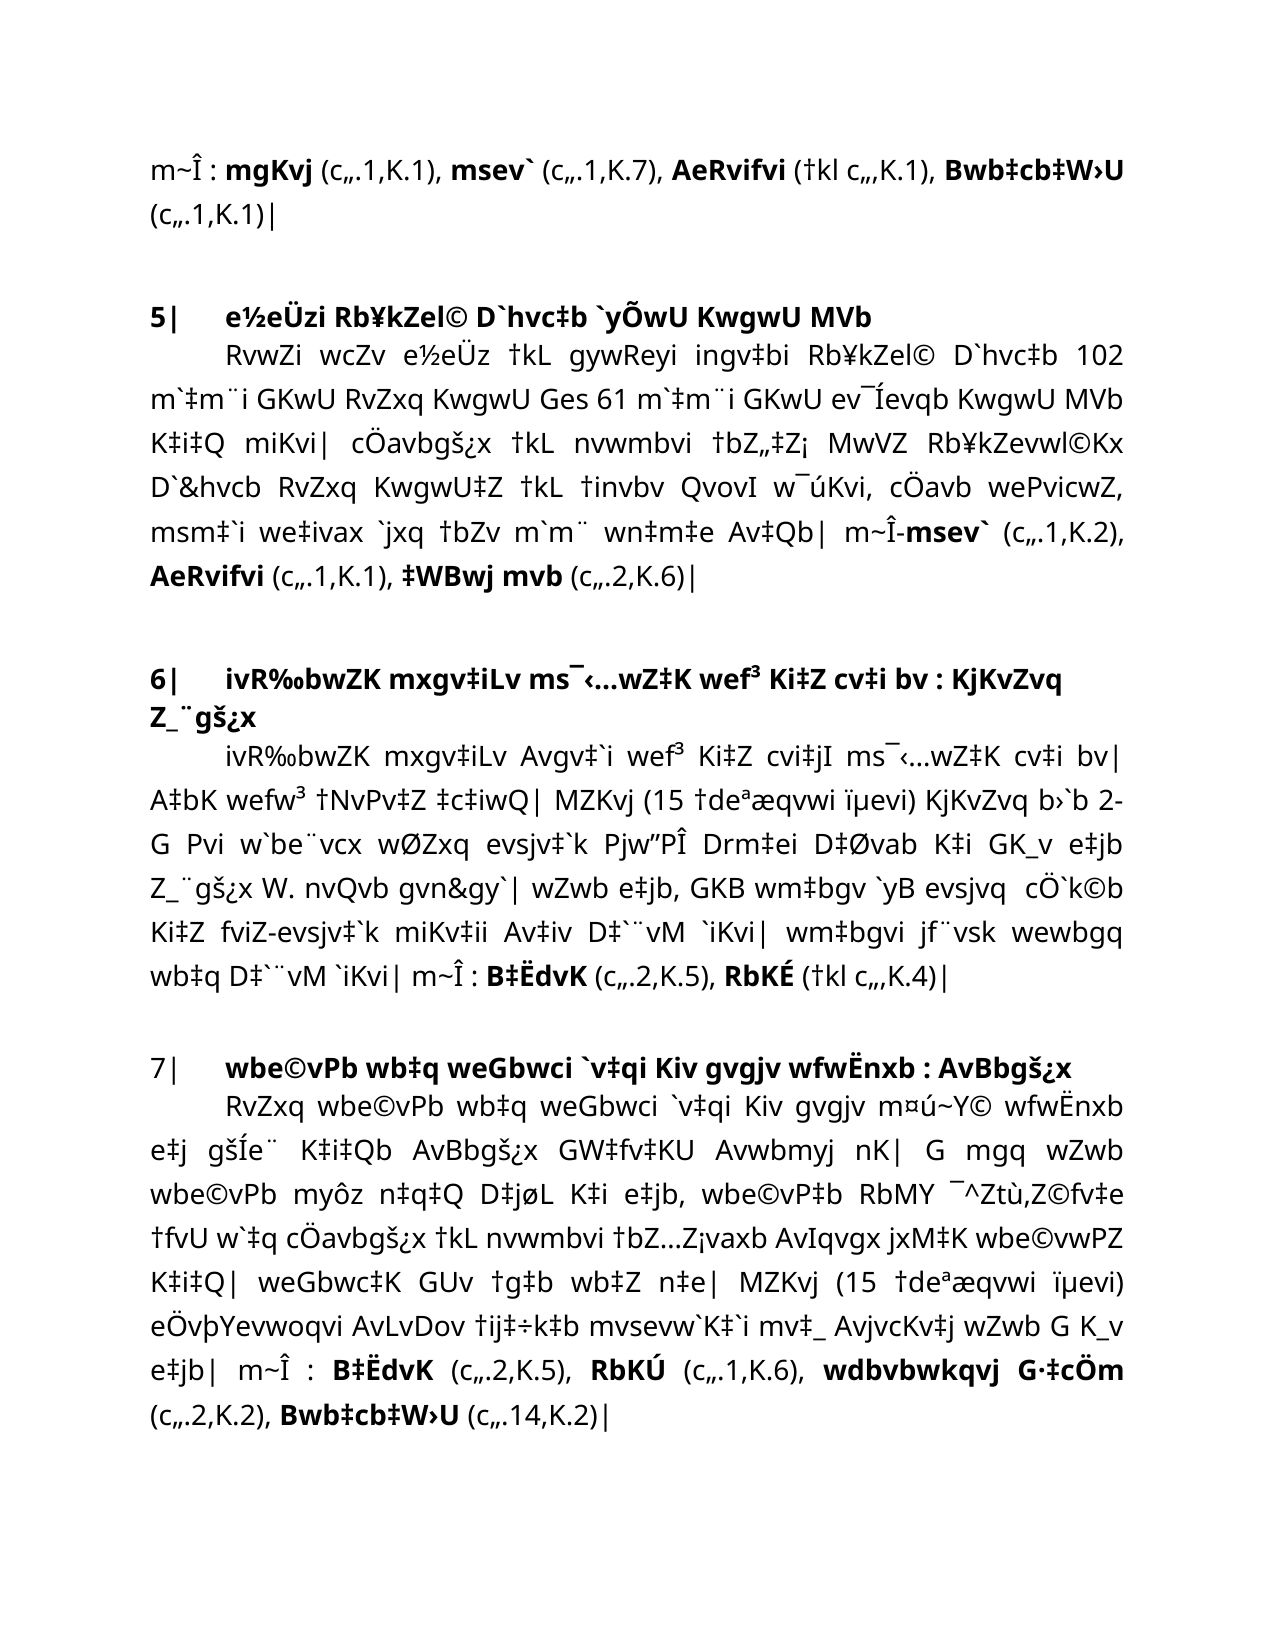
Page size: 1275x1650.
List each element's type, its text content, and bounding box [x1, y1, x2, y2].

text 6| ivR‰bwZK mxgv‡iLv ms¯‹…wZ‡K wef³ Ki‡Z cv‡i bv : KjKvZvq Z_¨gš¿x [150, 659, 1125, 736]
text 7| wbe©vPb wb‡q weGbwci `v‡qi Kiv gvgjv wfwËnxb : AvBbgš¿x [150, 1048, 1125, 1086]
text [150, 150, 1125, 232]
text 5| e½eÜzi Rb¥kZel© D`hvc‡b `yÕwU KwgwU MVb [150, 297, 1125, 336]
text RvZxq wbe©vPb wb‡q weGbwci `v‡qi Kiv gvgjv m¤ú~Y© wfwËnxb e‡j gšÍe¨ K‡i‡Qb AvBbgš¿x GW‡fv‡KU Avwbmyj nK| G mgq wZwb wbe©vPb myôz n‡q‡Q D‡jøL K‡i e‡jb, wbe©vP‡b RbMY ¯^Ztù‚Z©fv‡e †fvU w`‡q cÖavbgš¿x †kL nvwmbvi †bZ…Z¡vaxb AvIqvgx jxM‡K wbe©vwPZ K‡i‡Q| weGbwc‡K GUv †g‡b wb‡Z n‡e| MZKvj (15 †deªæqvwi ïµevi) eÖvþYevwoqvi AvLvDov †ij‡÷k‡b mvsevw`K‡`i mv‡_ AvjvcKv‡j wZwb G K_v e‡jb| m~Î : B‡ËdvK (c„.2,K.5), RbKÚ (c„.1,K.6), wdbvbwkqvj G·‡cÖm (c„.2,K.2), Bwb‡cb‡W›U (c„.14,K.2)| [150, 1086, 1125, 1433]
text RvwZi wcZv e½eÜz †kL gywReyi ingv‡bi Rb¥kZel© D`hvc‡b 102 m`‡m¨i GKwU RvZxq KwgwU Ges 61 m`‡m¨i GKwU ev¯Íevqb KwgwU MVb K‡i‡Q miKvi| cÖavbgš¿x †kL nvwmbvi †bZ„‡Z¡ MwVZ Rb¥kZevwl©Kx D`&hvcb RvZxq KwgwU‡Z †kL †invbv QvovI w¯úKvi, cÖavb wePvicwZ, msm‡`i we‡ivax `jxq †bZv m`m¨ wn‡m‡e Av‡Qb| m~Î-msev` (c„.1,K.2), AeRvifvi (c„.1,K.1), ‡WBwj mvb (c„.2,K.6)| [150, 336, 1125, 594]
text ivR‰bwZK mxgv‡iLv Avgv‡`i wef³ Ki‡Z cvi‡jI ms¯‹…wZ‡K cv‡i bv| A‡bK wefw³ †NvPv‡Z ‡c‡iwQ| MZKvj (15 †deªæqvwi ïµevi) KjKvZvq b›`b 2-G Pvi w`be¨vcx wØZxq evsjv‡`k Pjw”PÎ Drm‡ei D‡Øvab K‡i GK_v e‡jb Z_¨gš¿x W. nvQvb gvn&gy`| wZwb e‡jb, GKB wm‡bgv `yB evsjvq cÖ`k©b Ki‡Z fviZ-evsjv‡`k miKv‡ii Av‡iv D‡`¨vM `iKvi| wm‡bgvi jf¨vsk wewbgq wb‡q D‡`¨vM `iKvi| m~Î : B‡ËdvK (c„.2,K.5), RbKÉ (†kl c„,K.4)| [150, 736, 1125, 994]
